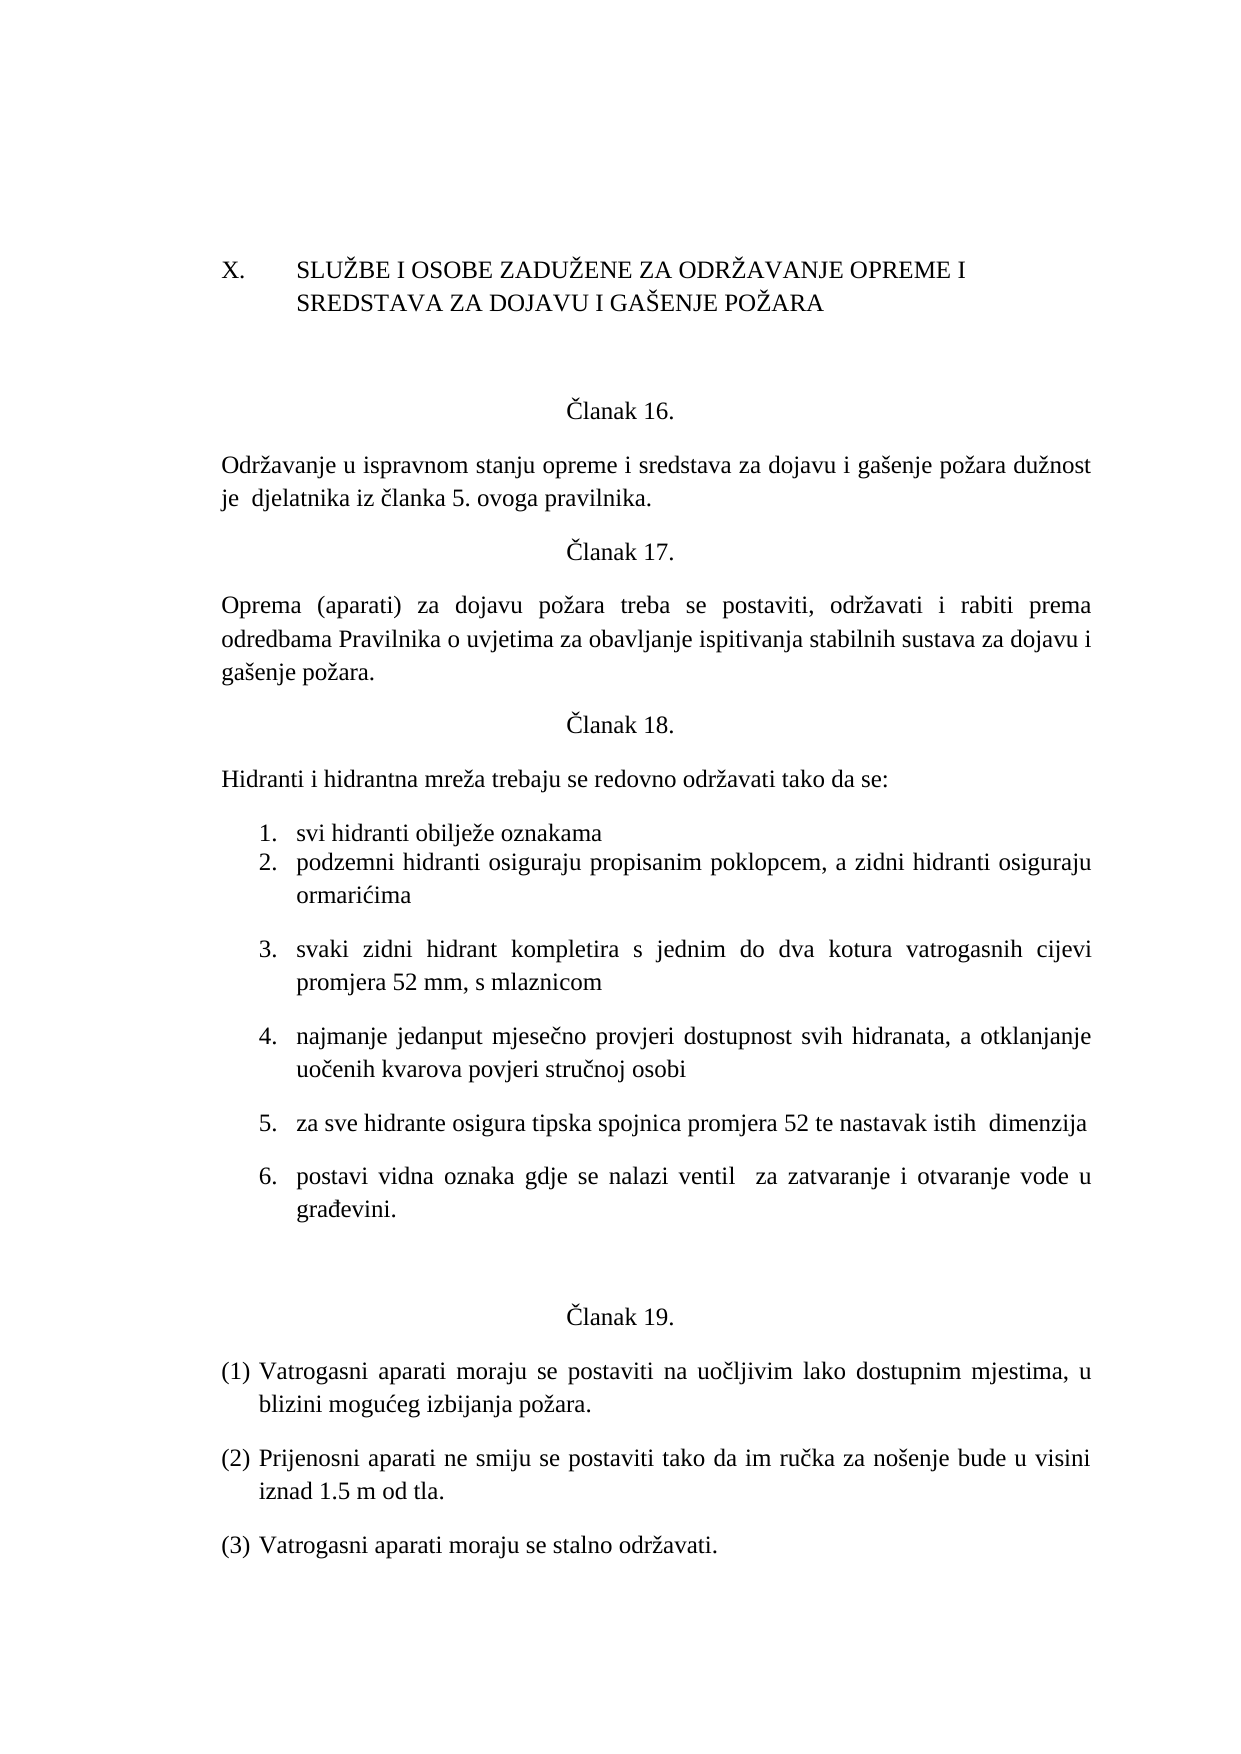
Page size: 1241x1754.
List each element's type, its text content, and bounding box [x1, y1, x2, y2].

text Članak 19. [148, 1302, 1093, 1331]
text Članak 17. [148, 537, 1093, 566]
list najmanje jedanput mjesečno provjeri dostupnost svih hidranata, a otklanjanje uočenih kvarova povjeri stručnoj osobi [258, 1021, 1093, 1082]
list Vatrogasni aparati moraju se postaviti na uočljivim lako dostupnim mjestima, u blizini mogućeg izbijanja požara. [221, 1356, 1093, 1418]
list postavi vidna oznaka gdje se nalazi ventil za zatvaranje i otvaranje vode u građevini. [258, 1161, 1093, 1223]
list Prijenosni aparati ne smiju se postaviti tako da im ručka za nošenje bude u visini iznad 1.5 m od tla. [221, 1443, 1093, 1505]
list SLUŽBE I OSOBE ZADUŽENE ZA ODRŽAVANJE OPREME I SREDSTAVA ZA DOJAVU I GAŠENJE POŽARA [221, 255, 1093, 317]
text Članak 18. [148, 711, 1093, 739]
text Održavanje u ispravnom stanju opreme i sredstava za dojavu i gašenje požara dužnost je djelatnika iz članka 5. ovoga pravilnika. [221, 450, 1093, 512]
text Oprema (aparati) za dojavu požara treba se postaviti, održavati i rabiti prema odredbama Pravilnika o uvjetima za obavljanje ispitivanja stabilnih sustava za dojavu i gašenje požara. [221, 591, 1093, 685]
list Vatrogasni aparati moraju se stalno održavati. [221, 1530, 1093, 1558]
list za sve hidrante osigura tipska spojnica promjera 52 te nastavak istih dimenzija [258, 1108, 1093, 1136]
list podzemni hidranti osiguraju propisanim poklopcem, a zidni hidranti osiguraju ormarićima [258, 847, 1093, 909]
list svaki zidni hidrant kompletira s jednim do dva kotura vatrogasnih cijevi promjera 52 mm, s mlaznicom [258, 934, 1093, 996]
text Članak 16. [148, 396, 1093, 425]
text Hidranti i hidrantna mreža trebaju se redovno održavati tako da se: [148, 764, 1093, 793]
list svi hidranti obilježe oznakama [258, 818, 1141, 847]
